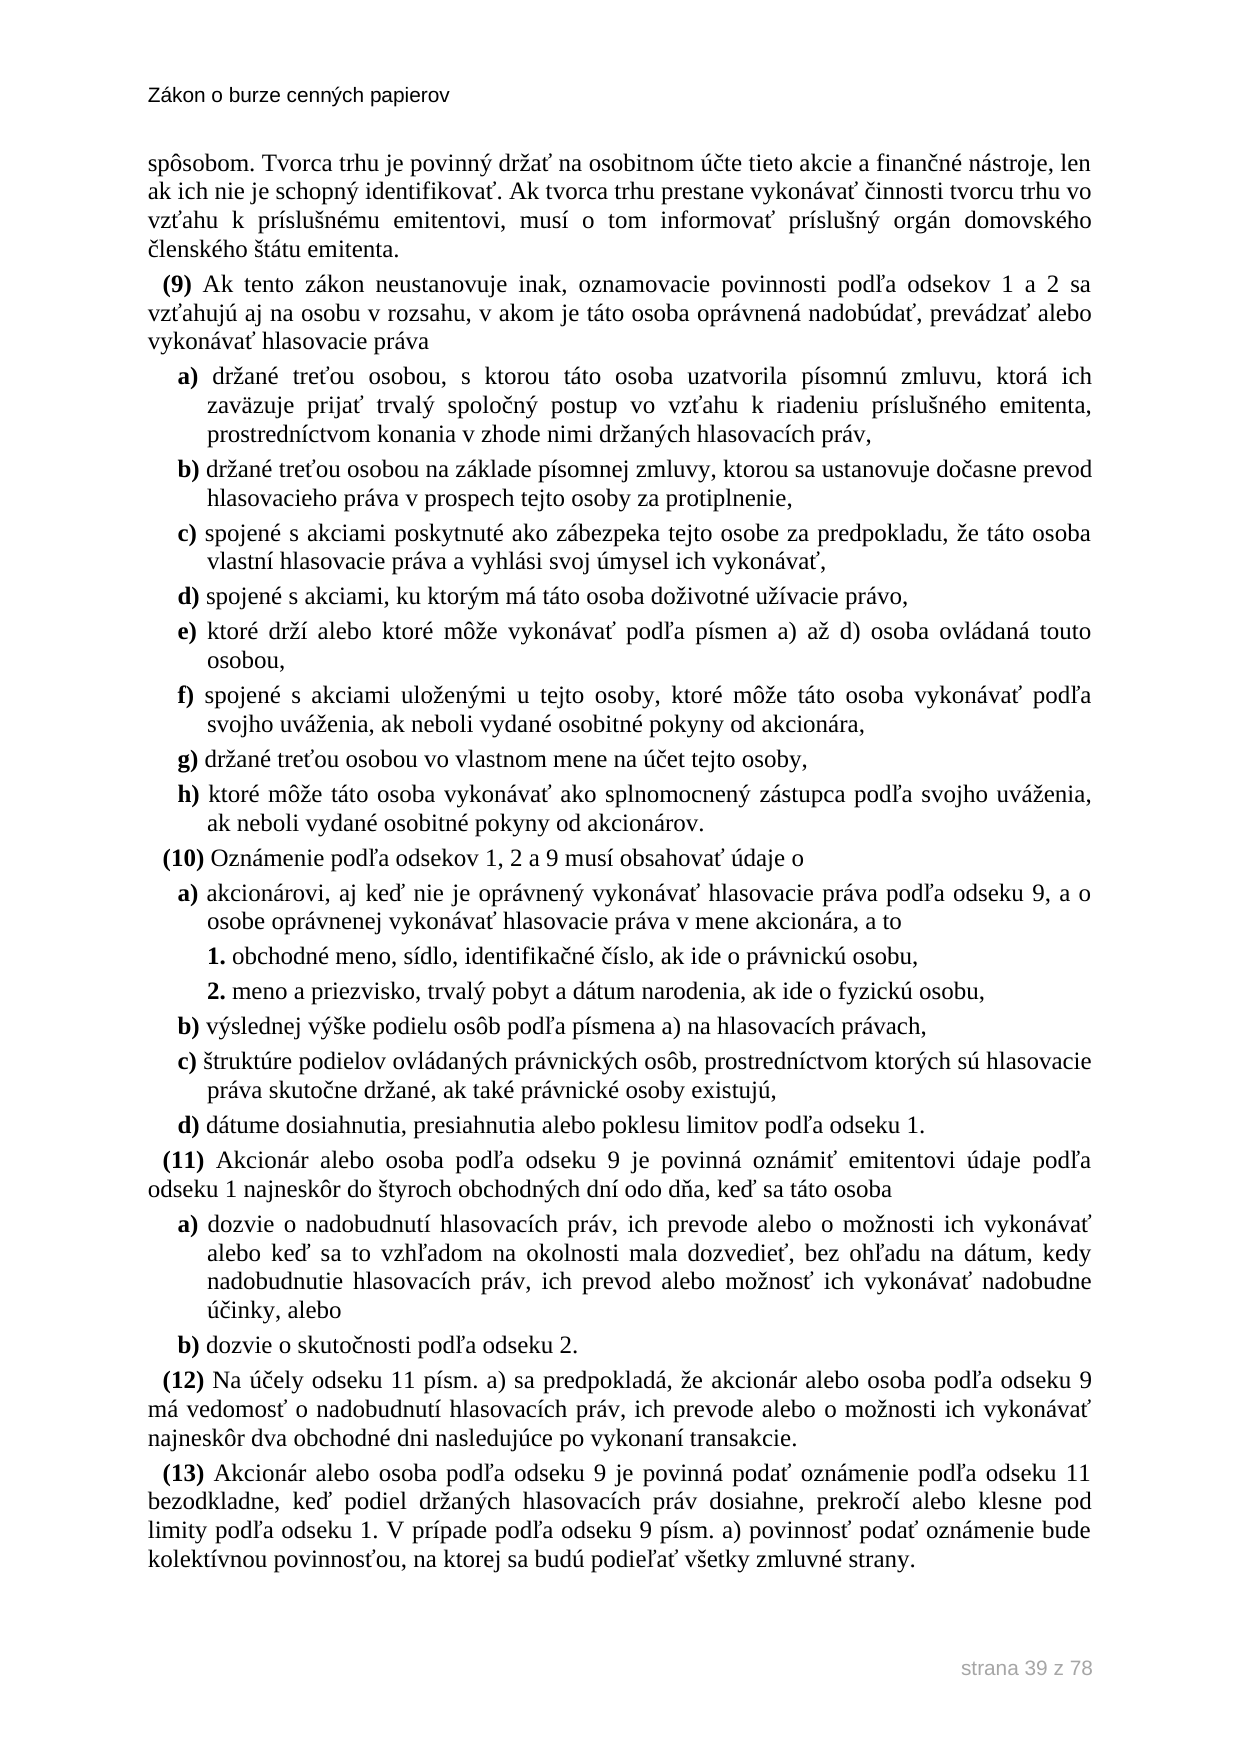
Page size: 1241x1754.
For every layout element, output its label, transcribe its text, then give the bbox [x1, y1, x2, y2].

text b) výslednej výške podielu osôb podľa písmena a) na hlasovacích právach, [177, 1011, 1093, 1040]
text g) držané treťou osobou vo vlastnom mene na účet tejto osoby, [177, 744, 1093, 773]
text e) ktoré drží alebo ktoré môže vykonávať podľa písmen a) až d) osoba ovládaná touto osobou, [177, 616, 1093, 674]
text (13) Akcionár alebo osoba podľa odseku 9 je povinná podať oznámenie podľa odseku 11 bezodkladne, keď podiel držaných hlasovacích práv dosiahne, prekročí alebo klesne pod limity podľa odseku 1. V prípade podľa odseku 9 písm. a) povinnosť podať oznámenie bude kolektívnou povinnosťou, na ktorej sa budú podieľať všetky zmluvné strany. [148, 1458, 1093, 1573]
text (10) Oznámenie podľa odsekov 1, 2 a 9 musí obsahovať údaje o [148, 843, 1093, 871]
text (11) Akcionár alebo osoba podľa odseku 9 je povinná oznámiť emitentovi údaje podľa odseku 1 najneskôr do štyroch obchodných dní odo dňa, keď sa táto osoba [148, 1145, 1093, 1203]
text b) dozvie o skutočnosti podľa odseku 2. [177, 1330, 1093, 1359]
text (12) Na účely odseku 11 písm. a) sa predpokladá, že akcionár alebo osoba podľa odseku 9 má vedomosť o nadobudnutí hlasovacích práv, ich prevode alebo o možnosti ich vykonávať najneskôr dva obchodné dni nasledujúce po vykonaní transakcie. [148, 1365, 1093, 1451]
text b) držané treťou osobou na základe písomnej zmluvy, ktorou sa ustanovuje dočasne prevod hlasovacieho práva v prospech tejto osoby za protiplnenie, [177, 454, 1093, 511]
text h) ktoré môže táto osoba vykonávať ako splnomocnený zástupca podľa svojho uváženia, ak neboli vydané osobitné pokyny od akcionárov. [177, 779, 1093, 836]
text a) držané treťou osobou, s ktorou táto osoba uzatvorila písomnú zmluvu, ktorá ich zaväzuje prijať trvalý spoločný postup vo vzťahu k riadeniu príslušného emitenta, prostredníctvom konania v zhode nimi držaných hlasovacích práv, [177, 361, 1093, 448]
text 2. meno a priezvisko, trvalý pobyt a dátum narodenia, ak ide o fyzickú osobu, [207, 976, 1093, 1005]
text f) spojené s akciami uloženými u tejto osoby, ktoré môže táto osoba vykonávať podľa svojho uváženia, ak neboli vydané osobitné pokyny od akcionára, [177, 680, 1093, 738]
text (9) Ak tento zákon neustanovuje inak, oznamovacie povinnosti podľa odsekov 1 a 2 sa vzťahujú aj na osobu v rozsahu, v akom je táto osoba oprávnená nadobúdať, prevádzať alebo vykonávať hlasovacie práva [148, 269, 1093, 355]
text d) spojené s akciami, ku ktorým má táto osoba doživotné užívacie právo, [177, 581, 1093, 610]
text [148, 148, 1093, 263]
text c) štruktúre podielov ovládaných právnických osôb, prostredníctvom ktorých sú hlasovacie práva skutočne držané, ak také právnické osoby existujú, [177, 1046, 1093, 1104]
text c) spojené s akciami poskytnuté ako zábezpeka tejto osobe za predpokladu, že táto osoba vlastní hlasovacie práva a vyhlási svoj úmysel ich vykonávať, [177, 518, 1093, 575]
text 1. obchodné meno, sídlo, identifikačné číslo, ak ide o právnickú osobu, [207, 941, 1093, 970]
text a) akcionárovi, aj keď nie je oprávnený vykonávať hlasovacie práva podľa odseku 9, a o osobe oprávnenej vykonávať hlasovacie práva v mene akcionára, a to [177, 878, 1093, 935]
text a) dozvie o nadobudnutí hlasovacích práv, ich prevode alebo o možnosti ich vykonávať alebo keď sa to vzhľadom na okolnosti mala dozvedieť, bez ohľadu na dátum, kedy nadobudnutie hlasovacích práv, ich prevod alebo možnosť ich vykonávať nadobudne účinky, alebo [177, 1209, 1093, 1324]
text d) dátume dosiahnutia, presiahnutia alebo poklesu limitov podľa odseku 1. [177, 1110, 1093, 1139]
